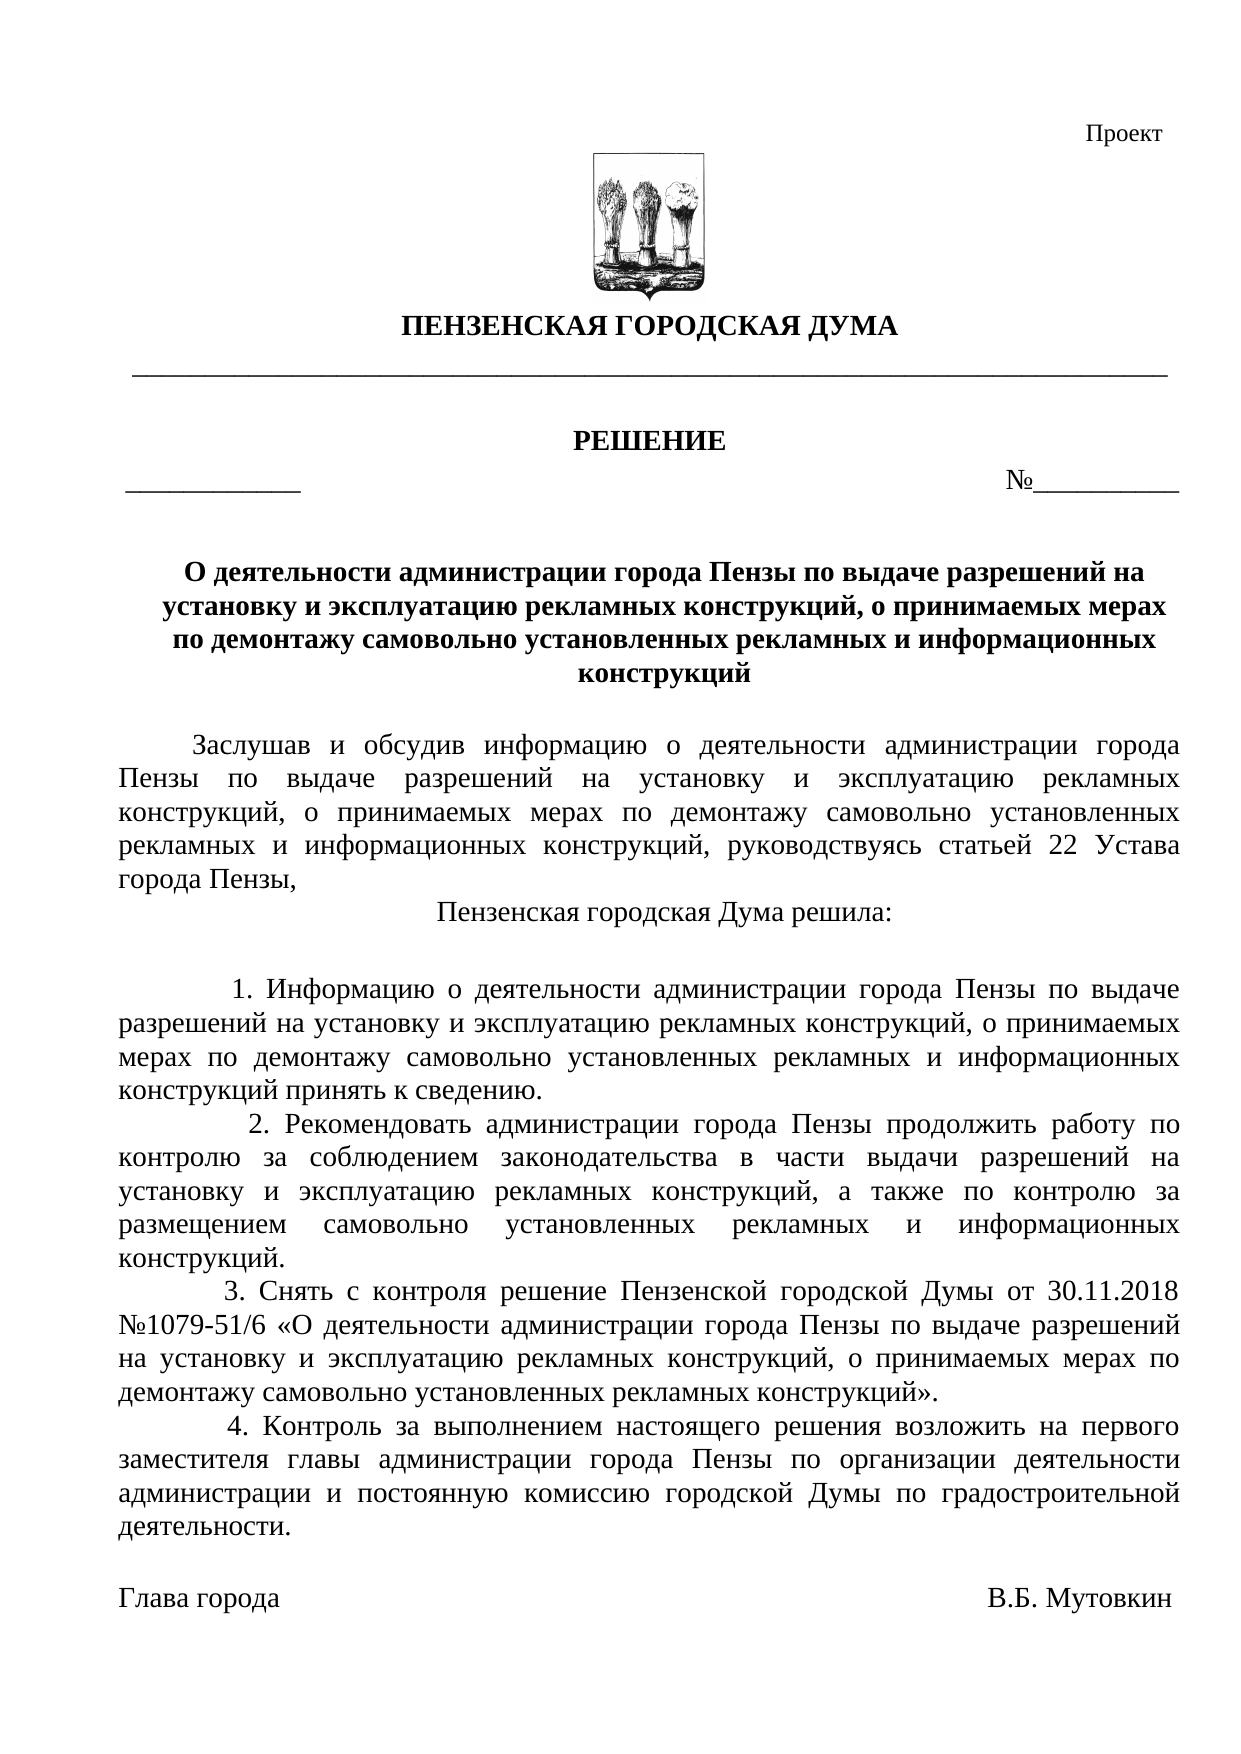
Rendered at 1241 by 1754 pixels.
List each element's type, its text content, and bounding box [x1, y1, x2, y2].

text 2. Рекомендовать администрации города Пензы продолжить работу по контролю за соблюдением законодательства в части выдачи разрешений на установку и эксплуатацию рекламных конструкций, а также по контролю за размещением самовольно установленных рекламных и информационных конструкций. [118, 1106, 1181, 1273]
text Глава города В.Б. Мутовкин [118, 1580, 1181, 1614]
text ____________ №__________ [118, 462, 1181, 495]
text РЕШЕНИЕ [118, 423, 1181, 457]
text Пензенская городская Дума решила: [148, 894, 1181, 928]
text 4. Контроль за выполнением настоящего решения возложить на первого заместителя главы администрации города Пензы по организации деятельности администрации и постоянную комиссию городской Думы по градостроительной деятельности. [118, 1408, 1181, 1542]
picture [591, 151, 708, 304]
text 1. Информацию о деятельности администрации города Пензы по выдаче разрешений на установку и эксплуатацию рекламных конструкций, о принимаемых мерах по демонтажу самовольно установленных рекламных и информационных конструкций принять к сведению. [118, 972, 1181, 1106]
text ПЕНЗЕНСКАЯ ГОРОДСКАЯ ДУМА _______________________________________________________________________ [118, 308, 1181, 380]
text Заслушав и обсудив информацию о деятельности администрации города Пензы по выдаче разрешений на установку и эксплуатацию рекламных конструкций, о принимаемых мерах по демонтажу самовольно установленных рекламных и информационных конструкций, руководствуясь статьей 22 Устава города Пензы, [118, 727, 1181, 894]
text О деятельности администрации города Пензы по выдаче разрешений на установку и эксплуатацию рекламных конструкций, о принимаемых мерах по демонтажу самовольно установленных рекламных и информационных конструкций [148, 554, 1181, 688]
text 3. Снять с контроля решение Пензенской городской Думы от 30.11.2018 №1079-51/6 «О деятельности администрации города Пензы по выдаче разрешений на установку и эксплуатацию рекламных конструкций, о принимаемых мерах по демонтажу самовольно установленных рекламных конструкций». [118, 1273, 1181, 1408]
text Проект [118, 118, 1181, 147]
